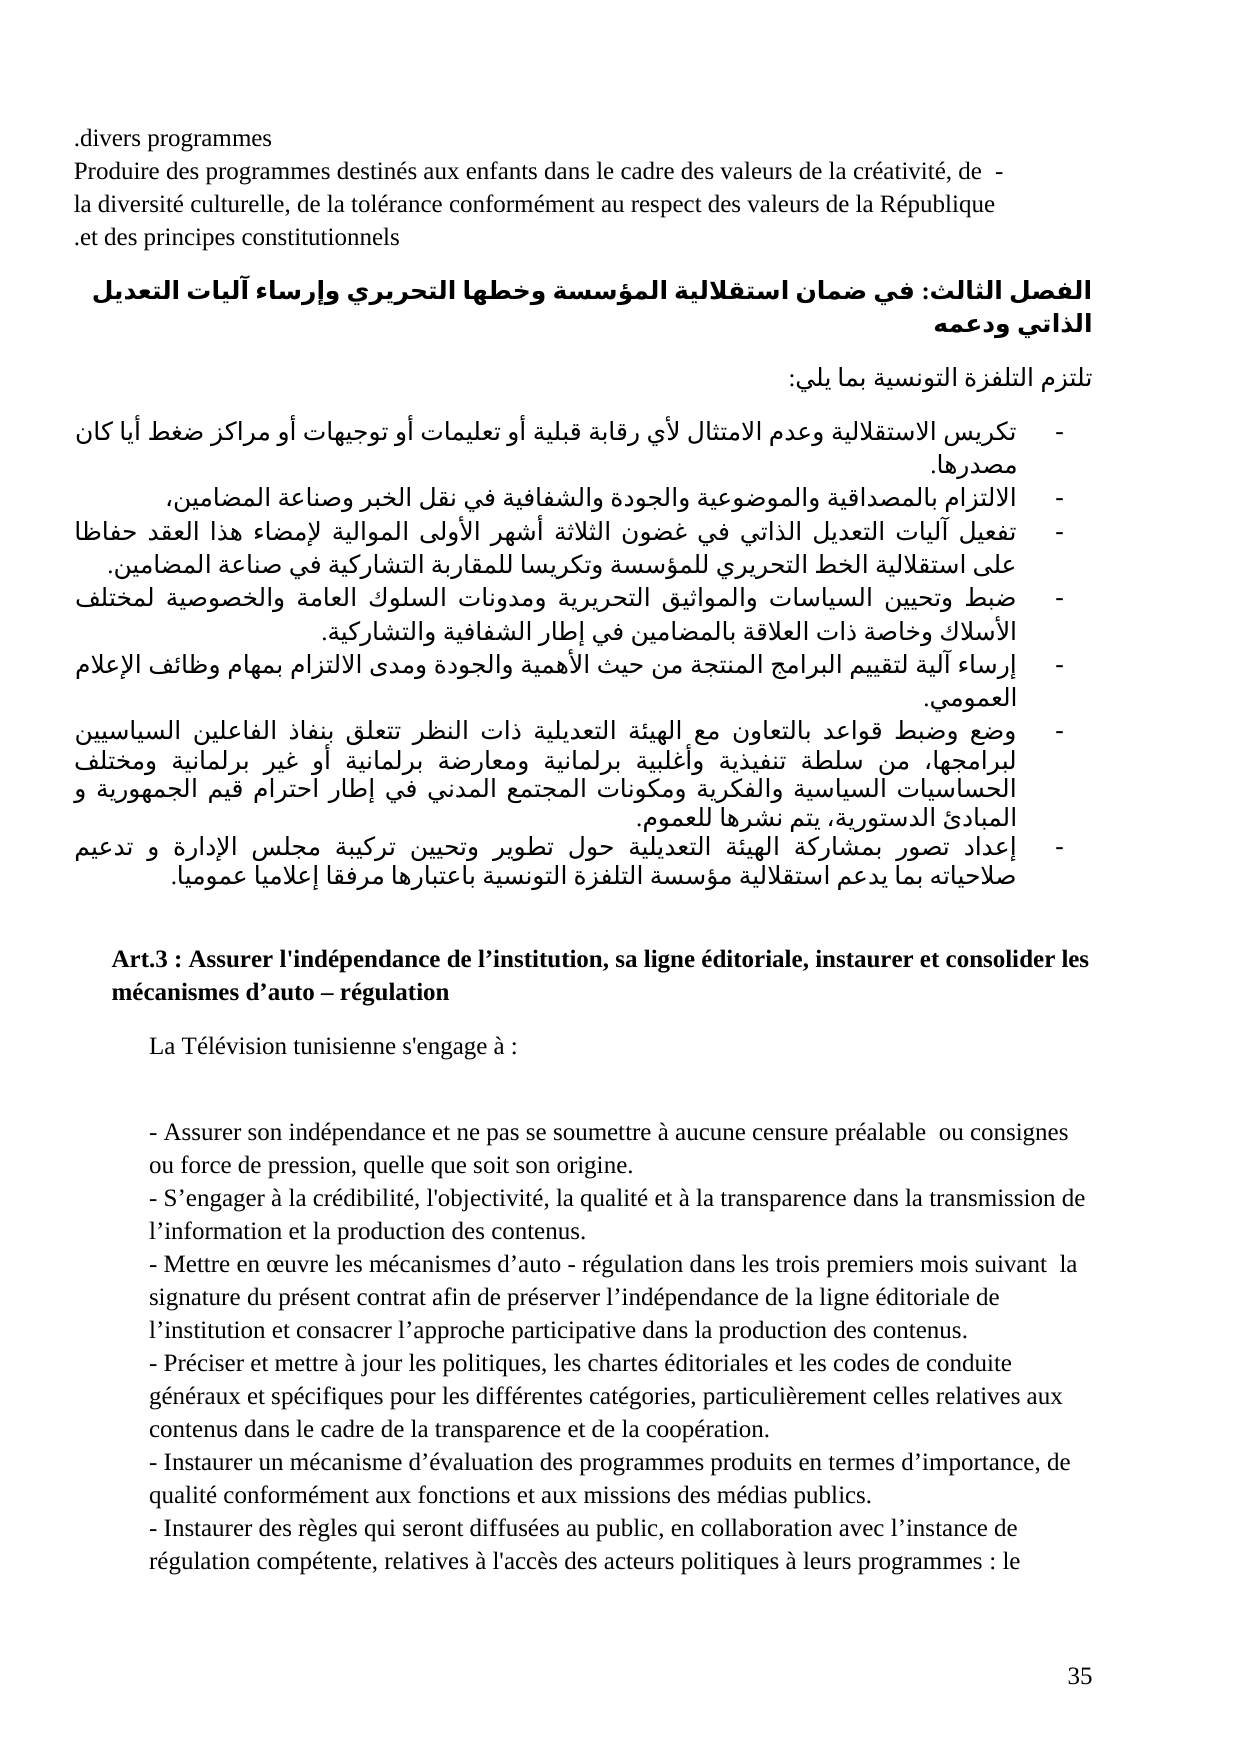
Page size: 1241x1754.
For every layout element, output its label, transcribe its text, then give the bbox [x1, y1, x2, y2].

list تكريس الاستقلالية وعدم الامتثال لأي رقابة قبلية أو تعليمات أو توجيهات أو مراكز ضغط أيا كان مصدرها. [74, 417, 1055, 479]
list وضع وضبط قواعد بالتعاون مع الهيئة التعديلية ذات النظر تتعلق بنفاذ الفاعلين السياسيين لبرامجها، من سلطة تنفيذية وأغلبية برلمانية ومعارضة برلمانية أو غير برلمانية ومختلف الحساسيات السياسية والفكرية ومكونات المجتمع المدني في إطار احترام قيم الجمهورية و المبادئ الدستورية، يتم نشرها للعموم. [74, 716, 1055, 832]
text الفصل الثالث: في ضمان استقلالية المؤسسة وخطها التحريري وإرساء آليات التعديل الذاتي ودعمه [74, 276, 1092, 338]
list إرساء آلية لتقييم البرامج المنتجة من حيث الأهمية والجودة ومدى الالتزام بمهام وظائف الإعلام العمومي. [74, 650, 1055, 712]
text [149, 1084, 1092, 1575]
list ضبط وتحيين السياسات والمواثيق التحريرية ومدونات السلوك العامة والخصوصية لمختلف الأسلاك وخاصة ذات العلاقة بالمضامين في إطار الشفافية والتشاركية. [74, 583, 1055, 646]
text La Télévision tunisienne s'engage à : [149, 1031, 1092, 1059]
list الالتزام بالمصداقية والموضوعية والجودة والشفافية في نقل الخبر وصناعة المضامين، [74, 483, 1055, 512]
text Art.3 : Assurer l'indépendance de l’institution, sa ligne éditoriale, instaurer et consolider les mécanismes d’auto – régulation [111, 944, 1092, 1006]
list إعداد تصور بمشاركة الهيئة التعديلية حول تطوير وتحيين تركيبة مجلس الإدارة و تدعيم صلاحياته بما يدعم استقلالية مؤسسة التلفزة التونسية باعتبارها مرفقا إعلاميا عموميا. [74, 832, 1055, 890]
list تفعيل آليات التعديل الذاتي في غضون الثلاثة أشهر الأولى الموالية لإمضاء هذا العقد حفاظا على استقلالية الخط التحريري للمؤسسة وتكريسا للمقاربة التشاركية في صناعة المضامين. [74, 517, 1055, 579]
text تلتزم التلفزة التونسية بما يلي: [74, 363, 1092, 391]
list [74, 123, 1017, 251]
